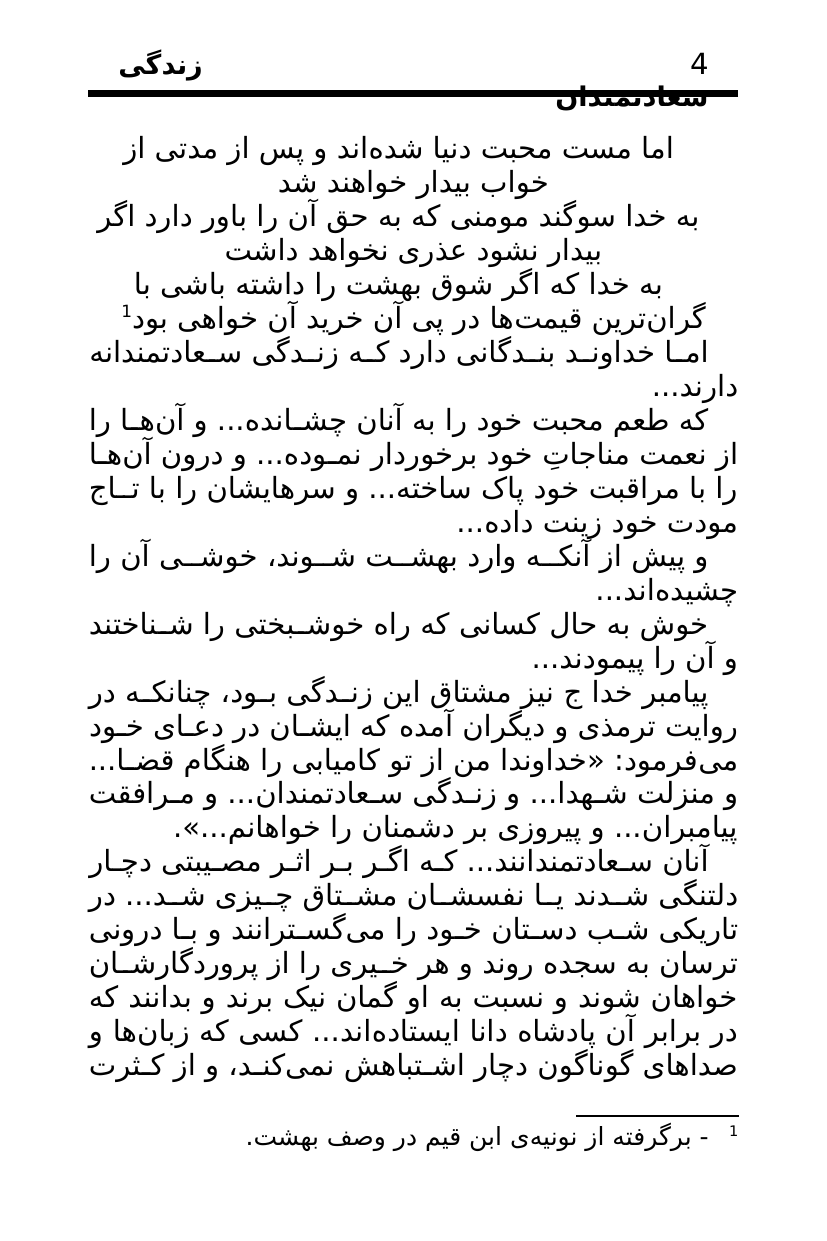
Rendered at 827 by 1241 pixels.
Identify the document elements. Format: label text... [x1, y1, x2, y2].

text به خدا سوگند مومنی که به حق آن را باور دارد اگر بیدار نشود عذری نخواهد داشت [89, 199, 738, 267]
text اما خداوند بندگانی دارد که زندگی سعادتمندانه دارند... [89, 335, 738, 403]
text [89, 845, 738, 1082]
text و پیش از آنکه وارد بهشت شوند، خوشی آن را چشیده‌اند... [89, 539, 738, 607]
text پیامبر خدا ج نیز مشتاق این زندگی بود، چنانکه در روایت ترمذی و دیگران آمده که ایشان در دعای خود می‌فرمود: «خداوندا من از تو کامیابی را هنگام قضا... و منزلت شهدا... و زندگی سعادتمندان... و مرافقت پیامبران... و پیروزی بر دشمنان را خواهانم...». [89, 675, 738, 845]
text خوش به حال کسانی که راه خوشبختی را شناختند و آن را پیمودند... [89, 607, 738, 675]
text اما مست محبت دنیا شده‌اند و پس از مدتی از خواب بیدار خواهند شد [89, 132, 738, 199]
text که طعم محبت خود را به آنان چشانده... و آن‌ها را از نعمت مناجاتِ خود برخوردار نموده... و درون آن‌ها را با مراقبت خود پاک ساخته... و سرهایشان را با تاج مودت خود زینت داده... [89, 403, 738, 539]
text به خدا که اگر شوق بهشت را داشته باشی با گران‌ترین قیمت‌ها در پی آن خرید آن خواهی بود [89, 267, 738, 335]
